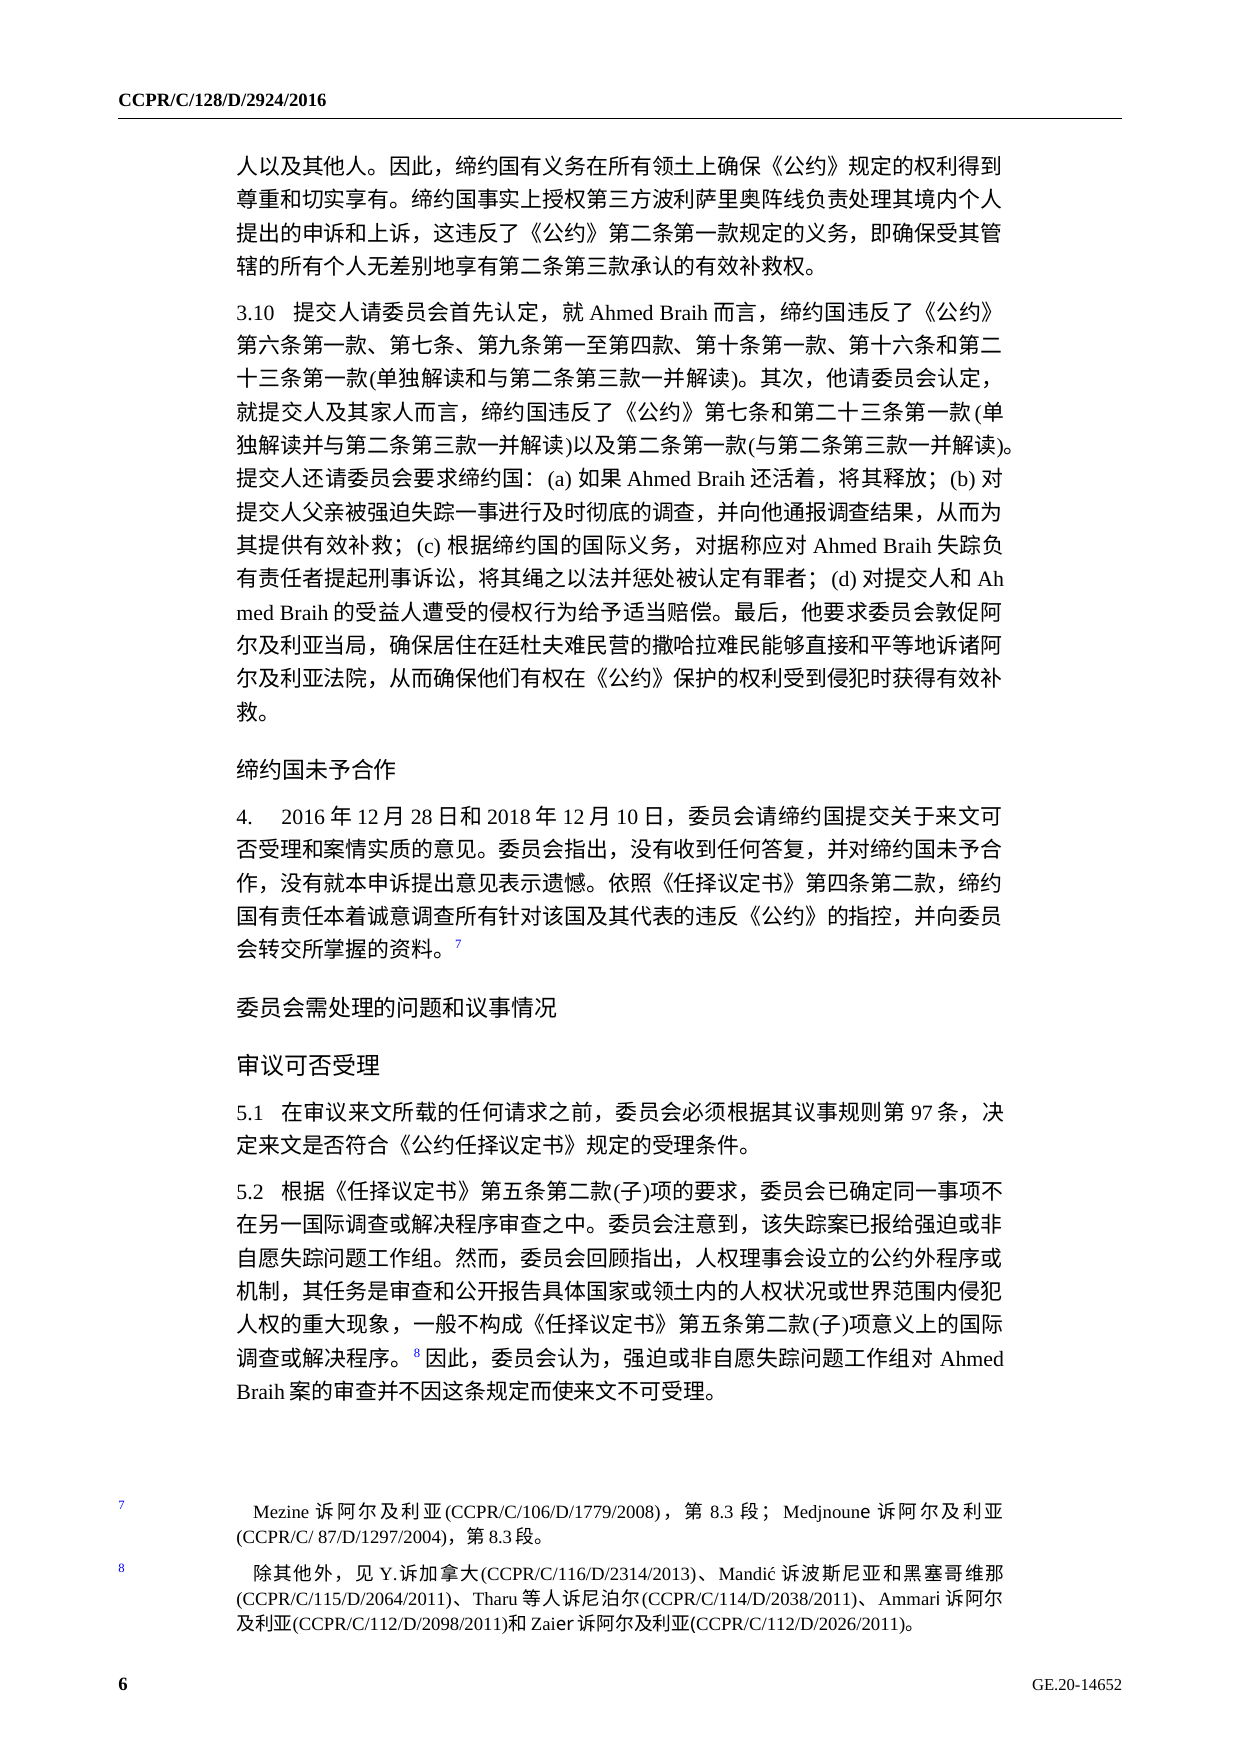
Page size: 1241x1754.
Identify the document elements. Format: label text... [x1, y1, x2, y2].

text 5.2 根据《任择议定书》第五条第二款(子)项的要求，委员会已确定同一事项不在另一国际调查或解决程序审查之中。委员会注意到，该失踪案已报给强迫或非自愿失踪问题工作组。然而，委员会回顾指出，人权理事会设立的公约外程序或机制，其任务是审查和公开报告具体国家或领土内的人权状况或世界范围内侵犯人权的重大现象，一般不构成《任择议定书》第五条第二款(子)项意义上的国际调查或解决程序。 因此，委员会认为，强迫或非自愿失踪问题工作组对Ahmed Braih案的审查并不因这条规定而使来文不可受理。 [236, 1173, 1004, 1406]
text 委员会需处理的问题和议事情况 [118, 989, 1004, 1023]
text 审议可否受理 [118, 1048, 1004, 1081]
text 4. 2016年12月28日和2018年12月10日，委员会请缔约国提交关于来文可否受理和案情实质的意见。委员会指出，没有收到任何答复，并对缔约国未予合作，没有就本申诉提出意见表示遗憾。依照《任择议定书》第四条第二款，缔约国有责任本着诚意调查所有针对该国及其代表的违反《公约》的指控，并向委员会转交所掌握的资料。 [236, 798, 1004, 964]
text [236, 148, 1004, 281]
text 缔约国未予合作 [118, 752, 1004, 785]
text 3.10 提交人请委员会首先认定，就Ahmed Braih而言，缔约国违反了《公约》第六条第一款、第七条、第九条第一至第四款、第十条第一款、第十六条和第二十三条第一款(单独解读和与第二条第三款一并解读)。其次，他请委员会认定，就提交人及其家人而言，缔约国违反了《公约》第七条和第二十三条第一款(单独解读并与第二条第三款一并解读)以及第二条第一款(与第二条第三款一并解读)。提交人还请委员会要求缔约国：(a) 如果Ahmed Braih还活着，将其释放；(b) 对提交人父亲被强迫失踪一事进行及时彻底的调查，并向他通报调查结果，从而为其提供有效补救；(c) 根据缔约国的国际义务，对据称应对Ahmed Braih失踪负有责任者提起刑事诉讼，将其绳之以法并惩处被认定有罪者；(d) 对提交人和Ahmed Braih的受益人遭受的侵权行为给予适当赔偿。最后，他要求委员会敦促阿尔及利亚当局，确保居住在廷杜夫难民营的撒哈拉难民能够直接和平等地诉诸阿尔及利亚法院，从而确保他们有权在《公约》保护的权利受到侵犯时获得有效补救。 [236, 293, 1004, 727]
text 5.1 在审议来文所载的任何请求之前，委员会必须根据其议事规则第97条，决定来文是否符合《公约任择议定书》规定的受理条件。 [236, 1093, 1004, 1160]
